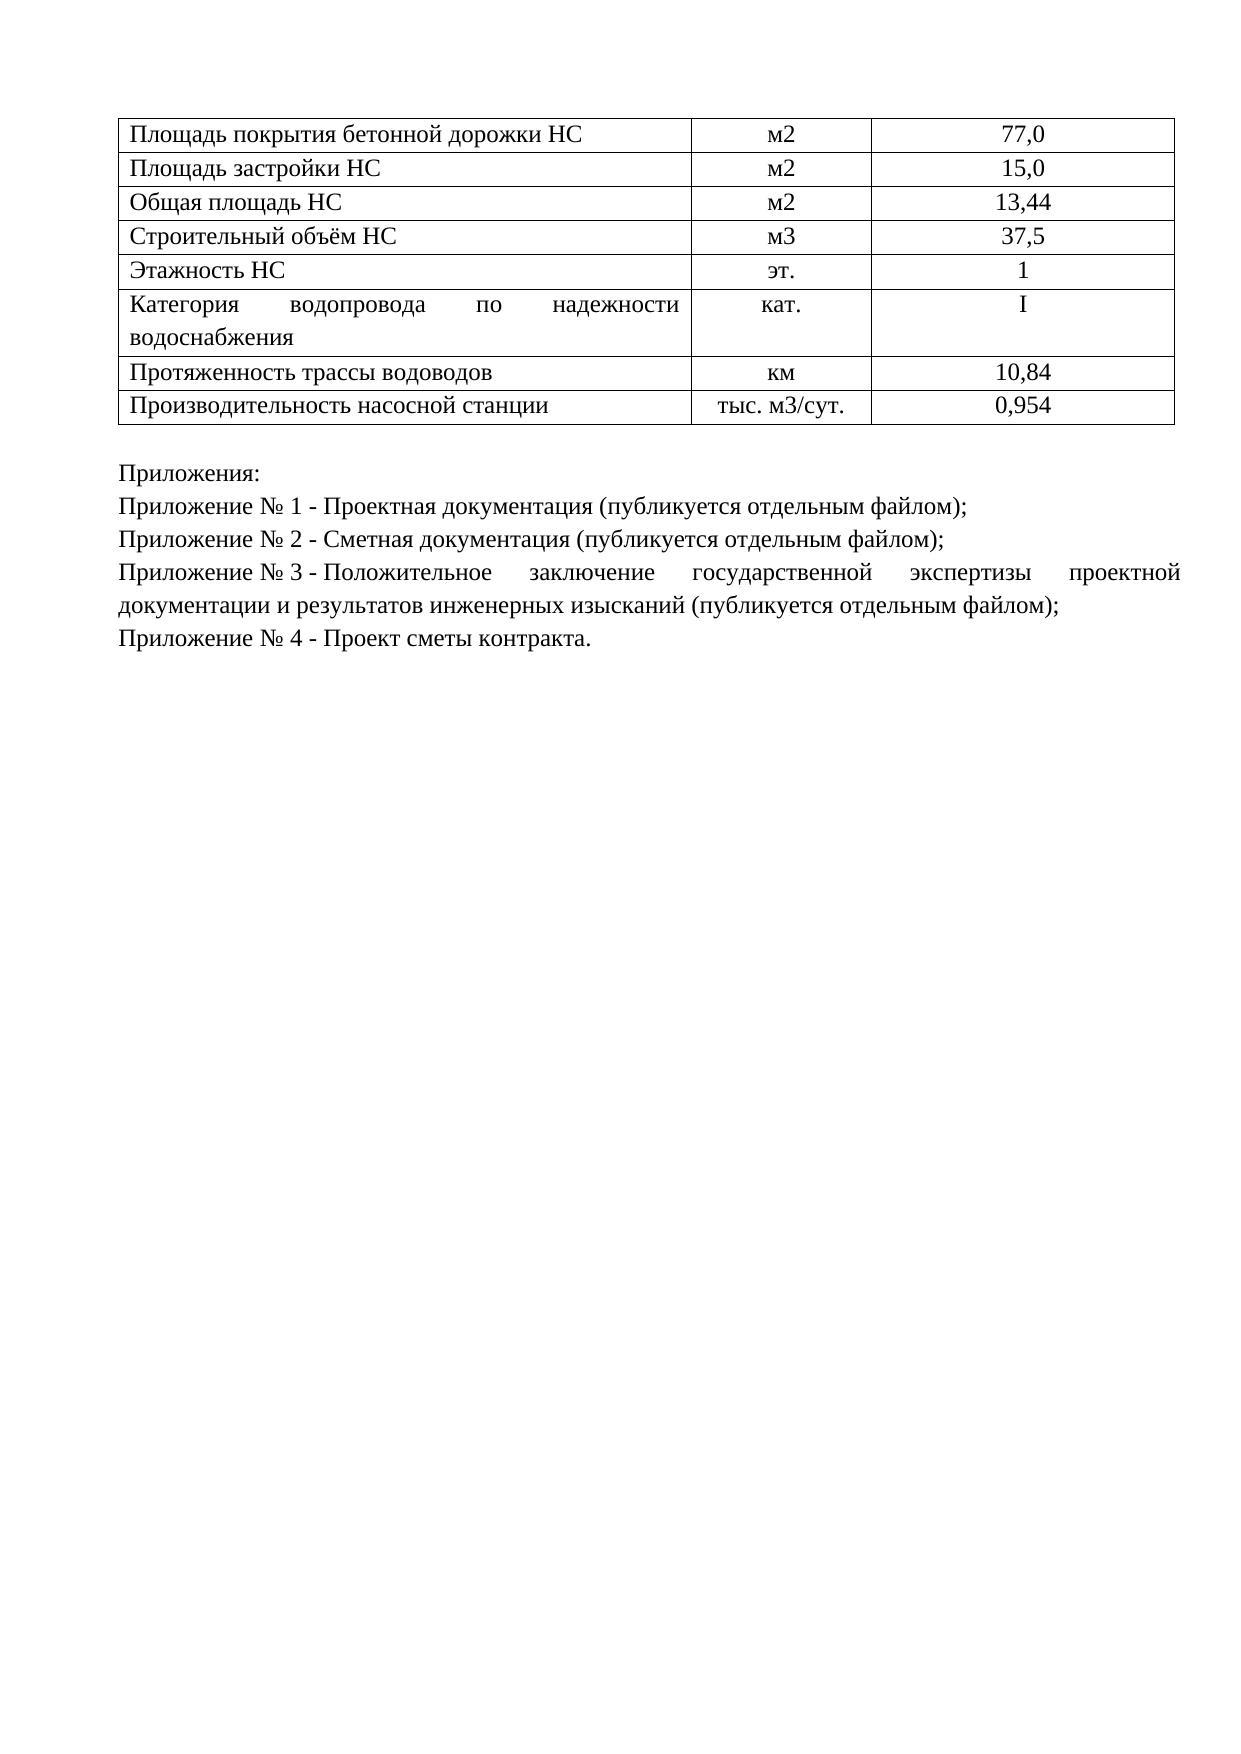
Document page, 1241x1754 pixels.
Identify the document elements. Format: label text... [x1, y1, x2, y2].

table_cell Категория водопровода по надежности водоснабжения [119, 290, 691, 356]
table_cell 15,0 [872, 153, 1174, 186]
text Приложение № 1 - Проектная документация (публикуется отдельным файлом); [118, 491, 1181, 519]
table_cell кат. [692, 290, 871, 356]
table_cell 13,44 [872, 187, 1174, 220]
table_cell Площадь застройки НС [119, 153, 691, 186]
table_cell м2 [692, 153, 871, 186]
table_cell м2 [692, 119, 871, 152]
table_cell эт. [692, 255, 871, 288]
table_cell Производительность насосной станции [119, 391, 691, 424]
table_cell 1 [872, 255, 1174, 288]
table_cell I [872, 290, 1174, 356]
table_cell м3 [692, 221, 871, 254]
table_cell км [692, 357, 871, 389]
table_cell 10,84 [872, 357, 1174, 389]
table_cell Площадь покрытия бетонной дорожки НС [119, 119, 691, 152]
table_cell Общая площадь НС [119, 187, 691, 220]
text Приложение № 2 - Сметная документация (публикуется отдельным файлом); [118, 524, 1181, 552]
table_cell 0,954 [872, 391, 1174, 424]
table_cell Этажность НС [119, 255, 691, 288]
table_cell Строительный объём НС [119, 221, 691, 254]
text Приложение № 4 - Проект сметы контракта. [118, 623, 1181, 652]
table_cell 37,5 [872, 221, 1174, 254]
table_cell м2 [692, 187, 871, 220]
text Приложение № 3 - Положительное заключение государственной экспертизы проектной документации и результатов инженерных изысканий (публикуется отдельным файлом); [118, 557, 1181, 618]
table_cell 77,0 [872, 119, 1174, 152]
table_cell тыс. м3/сут. [692, 391, 871, 424]
table_cell Протяженность трассы водоводов [119, 357, 691, 389]
text Приложения: [118, 458, 1181, 486]
